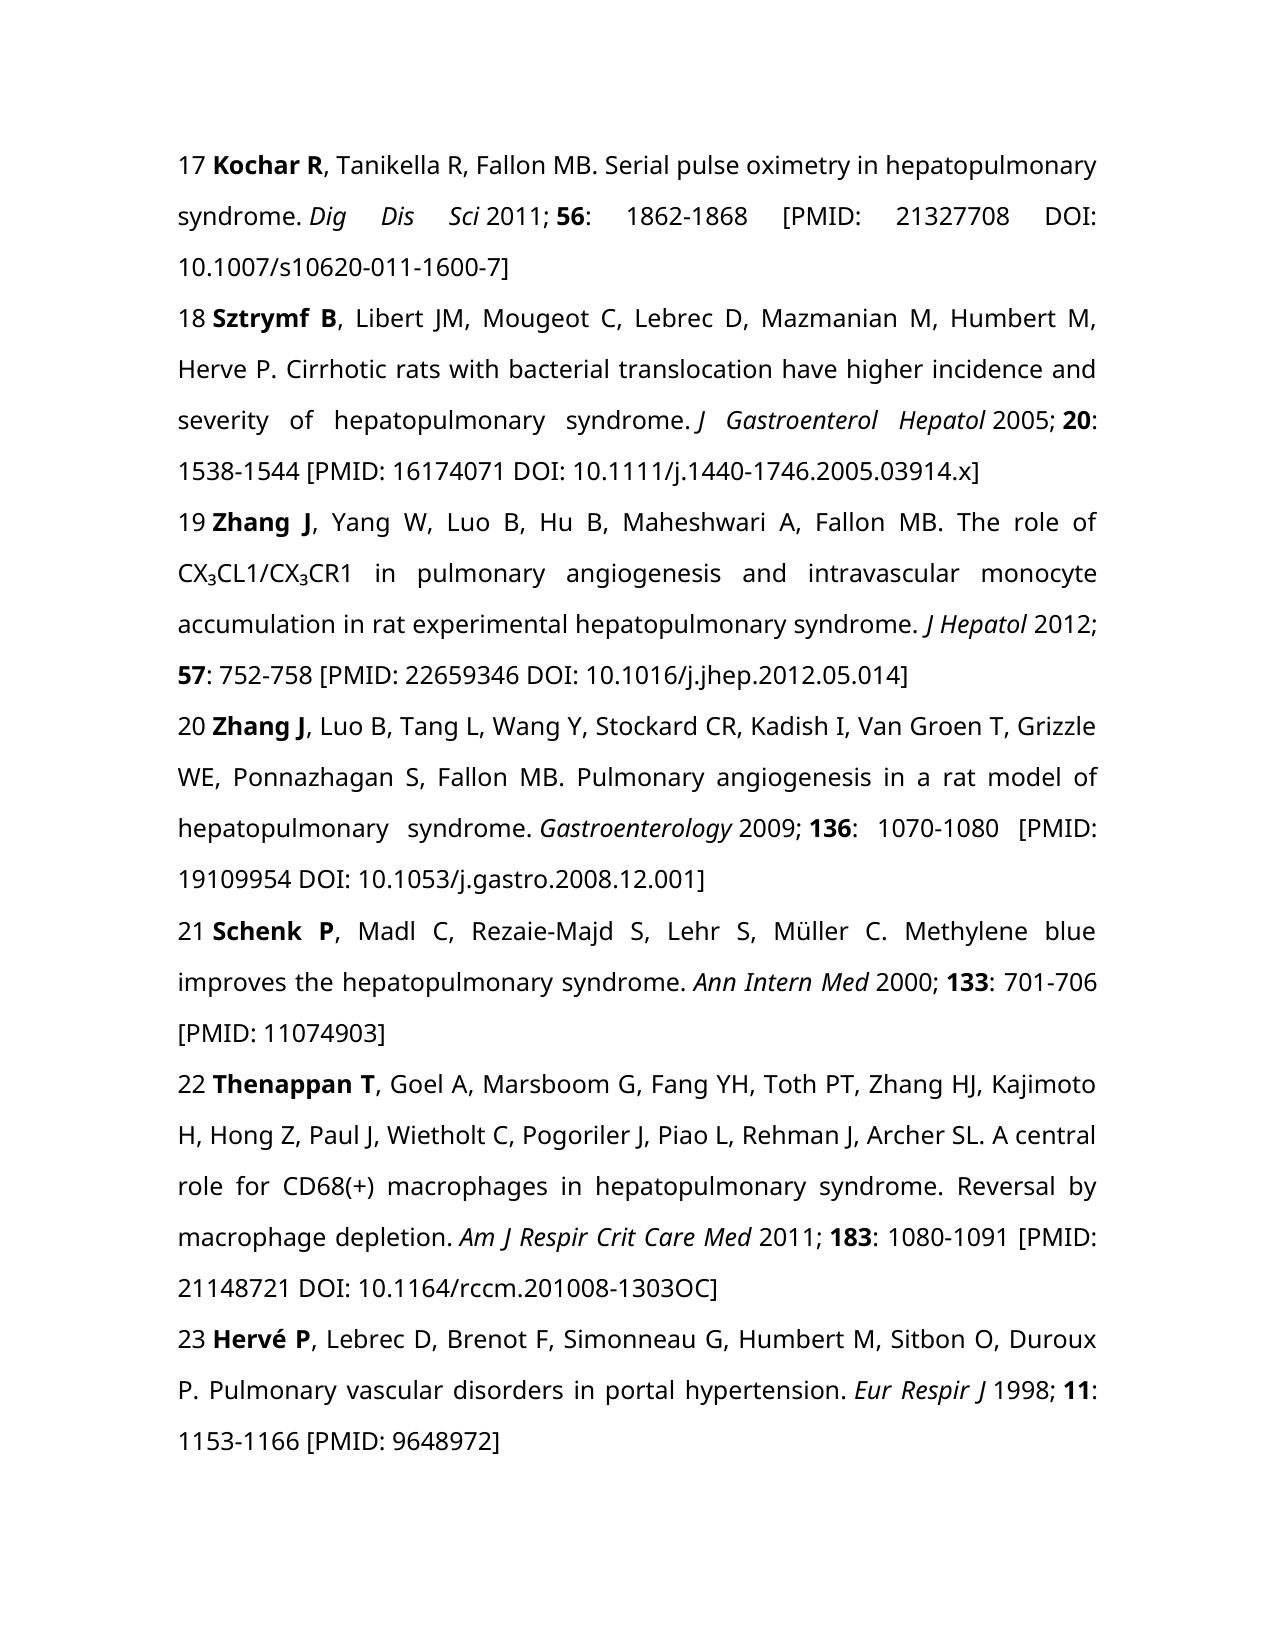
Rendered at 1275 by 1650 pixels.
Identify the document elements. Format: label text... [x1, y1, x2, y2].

text 19 Zhang J, Yang W, Luo B, Hu B, Maheshwari A, Fallon MB. The role of CX₃CL1/CX₃CR1 in pulmonary angiogenesis and intravascular monocyte accumulation in rat experimental hepatopulmonary syndrome. J Hepatol 2012; 57: 752-758 [PMID: 22659346 DOI: 10.1016/j.jhep.2012.05.014] [177, 505, 1098, 692]
text 23 Hervé P, Lebrec D, Brenot F, Simonneau G, Humbert M, Sitbon O, Duroux P. Pulmonary vascular disorders in portal hypertension. Eur Respir J 1998; 11: 1153-1166 [PMID: 9648972] [177, 1322, 1098, 1458]
text 21 Schenk P, Madl C, Rezaie-Majd S, Lehr S, Müller C. Methylene blue improves the hepatopulmonary syndrome. Ann Intern Med 2000; 133: 701-706 [PMID: 11074903] [177, 913, 1098, 1049]
text 17 Kochar R, Tanikella R, Fallon MB. Serial pulse oximetry in hepatopulmonary syndrome. Dig Dis Sci 2011; 56: 1862-1868 [PMID: 21327708 DOI: 10.1007/s10620-011-1600-7] [177, 148, 1098, 284]
text 20 Zhang J, Luo B, Tang L, Wang Y, Stockard CR, Kadish I, Van Groen T, Grizzle WE, Ponnazhagan S, Fallon MB. Pulmonary angiogenesis in a rat model of hepatopulmonary syndrome. Gastroenterology 2009; 136: 1070-1080 [PMID: 19109954 DOI: 10.1053/j.gastro.2008.12.001] [177, 709, 1098, 896]
text 18 Sztrymf B, Libert JM, Mougeot C, Lebrec D, Mazmanian M, Humbert M, Herve P. Cirrhotic rats with bacterial translocation have higher incidence and severity of hepatopulmonary syndrome. J Gastroenterol Hepatol 2005; 20: 1538-1544 [PMID: 16174071 DOI: 10.1111/j.1440-1746.2005.03914.x] [177, 301, 1098, 488]
text 22 Thenappan T, Goel A, Marsboom G, Fang YH, Toth PT, Zhang HJ, Kajimoto H, Hong Z, Paul J, Wietholt C, Pogoriler J, Piao L, Rehman J, Archer SL. A central role for CD68(+) macrophages in hepatopulmonary syndrome. Reversal by macrophage depletion. Am J Respir Crit Care Med 2011; 183: 1080-1091 [PMID: 21148721 DOI: 10.1164/rccm.201008-1303OC] [177, 1066, 1098, 1304]
